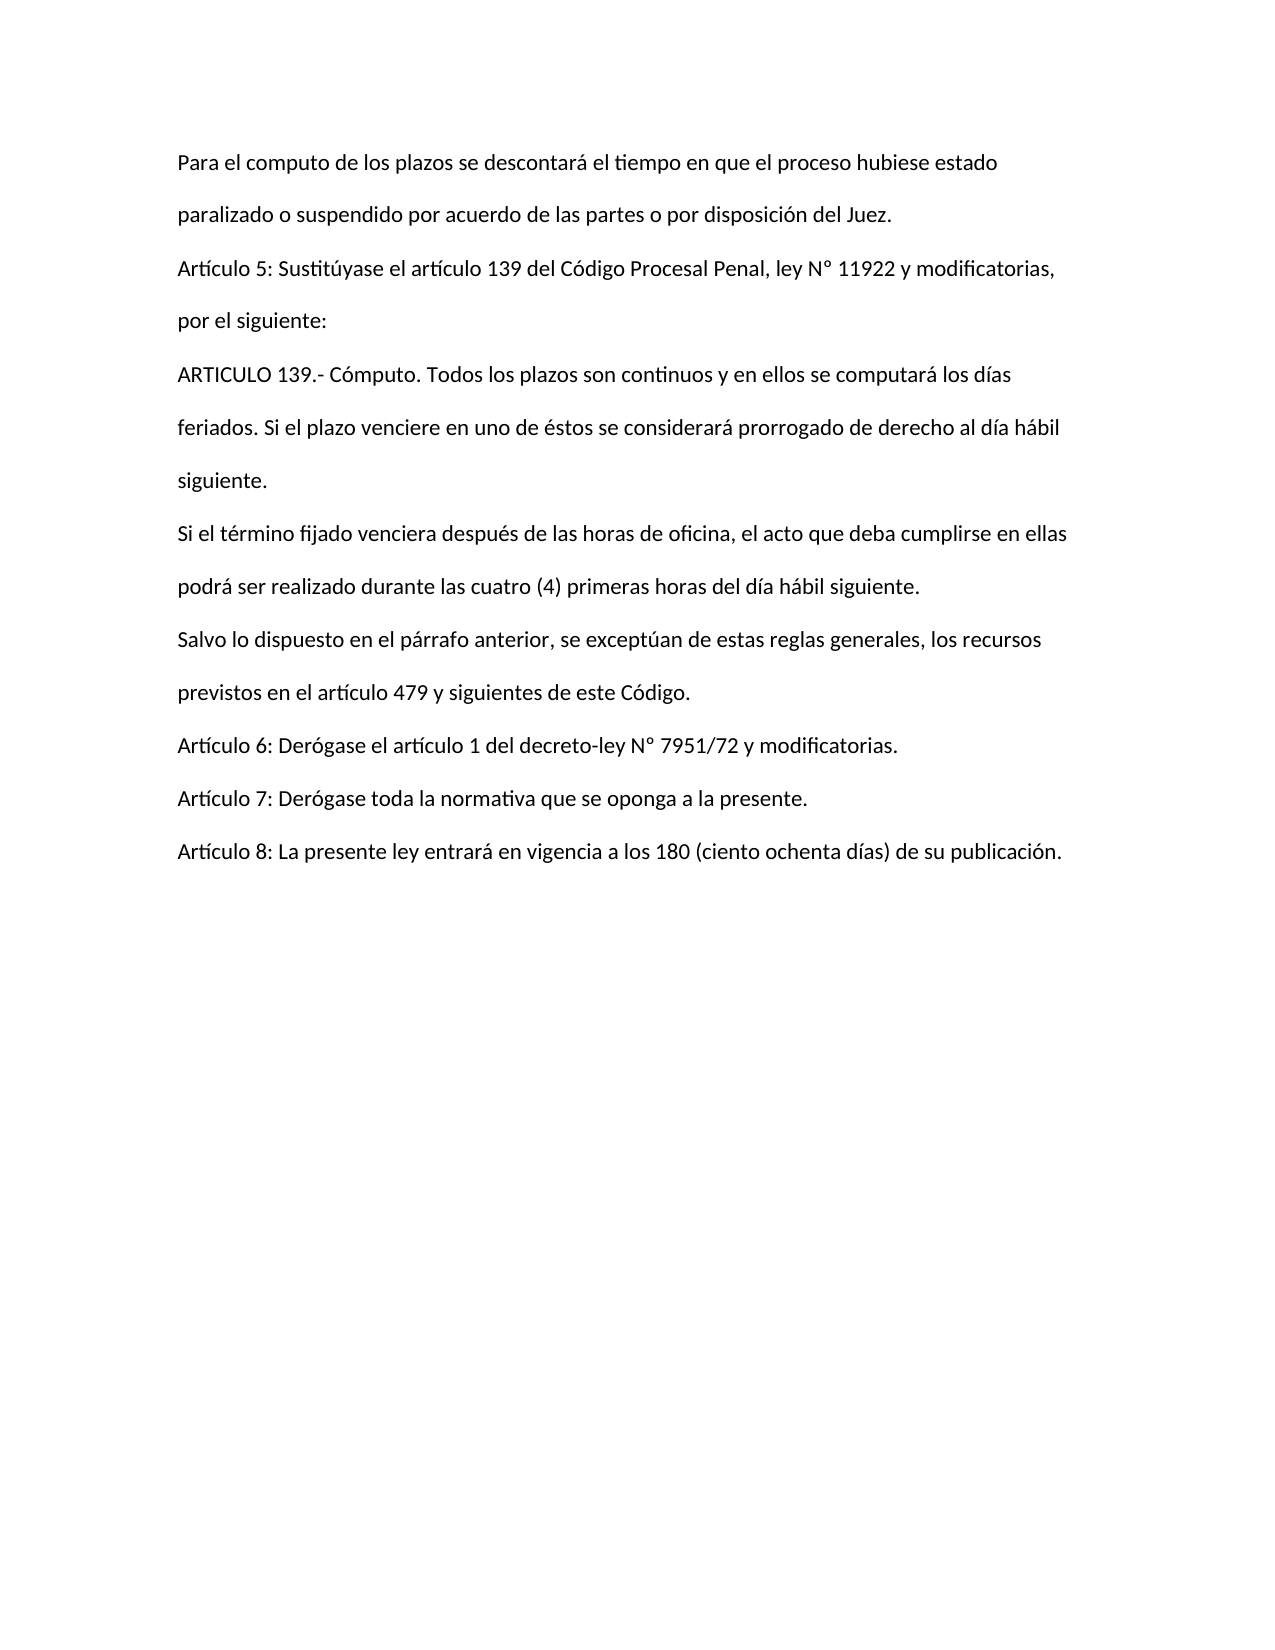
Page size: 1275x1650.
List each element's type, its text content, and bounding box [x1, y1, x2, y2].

text podrá ser realizado durante las cuatro (4) primeras horas del día hábil siguiente. [177, 572, 1098, 600]
text siguiente. [177, 466, 1098, 494]
text feriados. Si el plazo venciere en uno de éstos se considerará prorrogado de derecho al día hábil [177, 413, 1098, 441]
text por el siguiente: [177, 307, 1098, 335]
text Salvo lo dispuesto en el párrafo anterior, se exceptúan de estas reglas generales, los recursos [177, 625, 1098, 653]
text Artículo 6: Derógase el artículo 1 del decreto-ley Nº 7951/72 y modificatorias. [177, 731, 1098, 759]
text previstos en el artículo 479 y siguientes de este Código. [177, 678, 1098, 706]
text ARTICULO 139.- Cómputo. Todos los plazos son continuos y en ellos se computará los días [177, 360, 1098, 388]
text paralizado o suspendido por acuerdo de las partes o por disposición del Juez. [177, 201, 1098, 229]
text Artículo 5: Sustitúyase el artículo 139 del Código Procesal Penal, ley Nº 11922 y modificatorias, [177, 254, 1098, 282]
text Artículo 7: Derógase toda la normativa que se oponga a la presente. [177, 784, 1098, 812]
text Para el computo de los plazos se descontará el tiempo en que el proceso hubiese estado [177, 148, 1098, 176]
text Artículo 8: La presente ley entrará en vigencia a los 180 (ciento ochenta días) de su publicación. [177, 837, 1098, 865]
text Si el término fijado venciera después de las horas de oficina, el acto que deba cumplirse en ellas [177, 519, 1098, 547]
